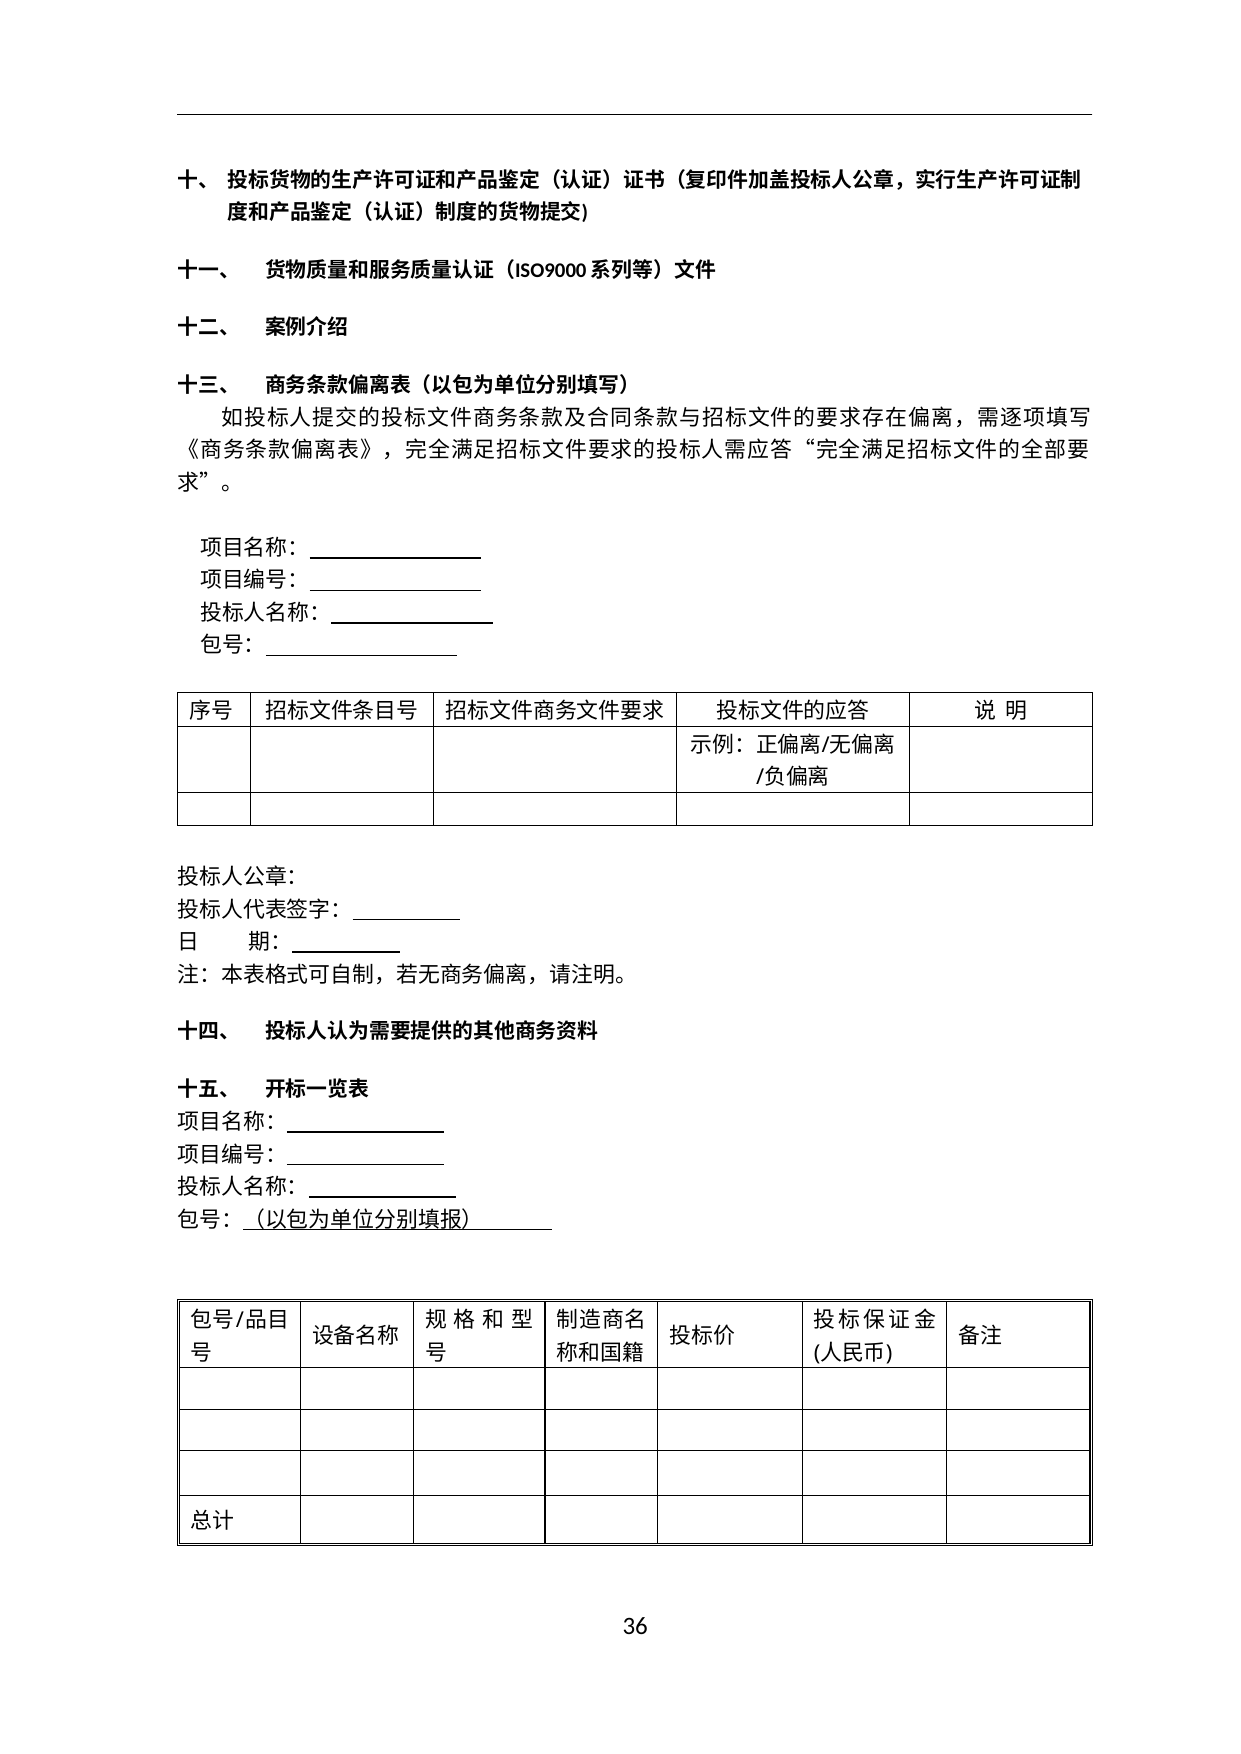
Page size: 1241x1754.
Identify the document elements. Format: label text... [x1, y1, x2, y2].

list 投标人认为需要提供的其他商务资料 [177, 1014, 1092, 1046]
table_cell [414, 1368, 544, 1408]
table_cell [677, 793, 909, 825]
text 注：本表格式可自制，若无商务偏离，请注明。 [177, 956, 1092, 989]
table_header 投标保证金(人民币) [803, 1302, 946, 1367]
text 投标人名称： [177, 1169, 1092, 1201]
table_cell [658, 1368, 802, 1408]
table_cell [546, 1368, 657, 1408]
table_cell [947, 1451, 1089, 1494]
list 案例介绍 [177, 309, 1092, 342]
table_cell [658, 1496, 802, 1542]
table_cell [658, 1410, 802, 1450]
table_cell [947, 1368, 1089, 1408]
table_cell 示例：正偏离/无偏离/负偏离 [677, 727, 909, 792]
table_cell [301, 1496, 413, 1542]
table_header 设备名称 [301, 1302, 413, 1367]
table_cell [301, 1451, 413, 1494]
table_header 制造商名称和国籍 [546, 1302, 657, 1367]
table_cell [803, 1368, 946, 1408]
text 投标人名称： [177, 594, 1092, 627]
table_cell [180, 1451, 300, 1494]
text 项目编号： [177, 1136, 1092, 1169]
list 商务条款偏离表（以包为单位分别填写） [177, 367, 1092, 399]
list 投标货物的生产许可证和产品鉴定（认证）证书（复印件加盖投标人公章，实行生产许可证制度和产品鉴定（认证）制度的货物提交) [177, 162, 1092, 227]
table_header 备注 [947, 1302, 1089, 1367]
table_cell [251, 793, 433, 825]
table_cell [546, 1496, 657, 1542]
table_header 招标文件条目号 [251, 693, 433, 726]
table_cell 总计 [180, 1496, 300, 1542]
table_header 规格和型号 [414, 1302, 544, 1367]
table_cell [414, 1451, 544, 1494]
text 包号： [177, 627, 1092, 659]
text 日 期： [177, 924, 1092, 956]
table_cell [434, 793, 676, 825]
text 项目编号： [177, 562, 1092, 594]
table_cell [803, 1451, 946, 1494]
table_cell [947, 1410, 1089, 1450]
table_header 说 明 [910, 693, 1092, 726]
table_cell [178, 727, 250, 792]
list 货物质量和服务质量认证（ISO9000系列等）文件 [177, 252, 1092, 284]
table_cell [414, 1410, 544, 1450]
table_cell [910, 793, 1092, 825]
table_cell [803, 1496, 946, 1542]
text 项目名称： [177, 529, 1092, 562]
table_cell [301, 1410, 413, 1450]
table_header 招标文件商务文件要求 [434, 693, 676, 726]
table_cell [414, 1496, 544, 1542]
table_cell [658, 1451, 802, 1494]
table_cell [251, 727, 433, 792]
table_header 包号/品目号 [180, 1302, 300, 1367]
table_cell [178, 793, 250, 825]
table_cell [803, 1410, 946, 1450]
list 开标一览表 [177, 1071, 1092, 1104]
table_cell [301, 1368, 413, 1408]
table_cell [180, 1368, 300, 1408]
table_header 序号 [178, 693, 250, 726]
table_cell [947, 1496, 1089, 1542]
text 如投标人提交的投标文件商务条款及合同条款与招标文件的要求存在偏离，需逐项填写《商务条款偏离表》，完全满足招标文件要求的投标人需应答“完全满足招标文件的全部要求”。 [177, 399, 1092, 497]
table_cell [434, 727, 676, 792]
table_cell [546, 1451, 657, 1494]
table_cell [910, 727, 1092, 792]
text 投标人公章： [177, 859, 1092, 891]
table_header 投标价 [658, 1302, 802, 1367]
text 项目名称： [177, 1104, 1092, 1136]
table_cell [546, 1410, 657, 1450]
text 包号：（以包为单位分别填报） [177, 1201, 1092, 1234]
table_header 投标文件的应答 [677, 693, 909, 726]
text 投标人代表签字： [177, 891, 1092, 924]
table_cell [180, 1410, 300, 1450]
